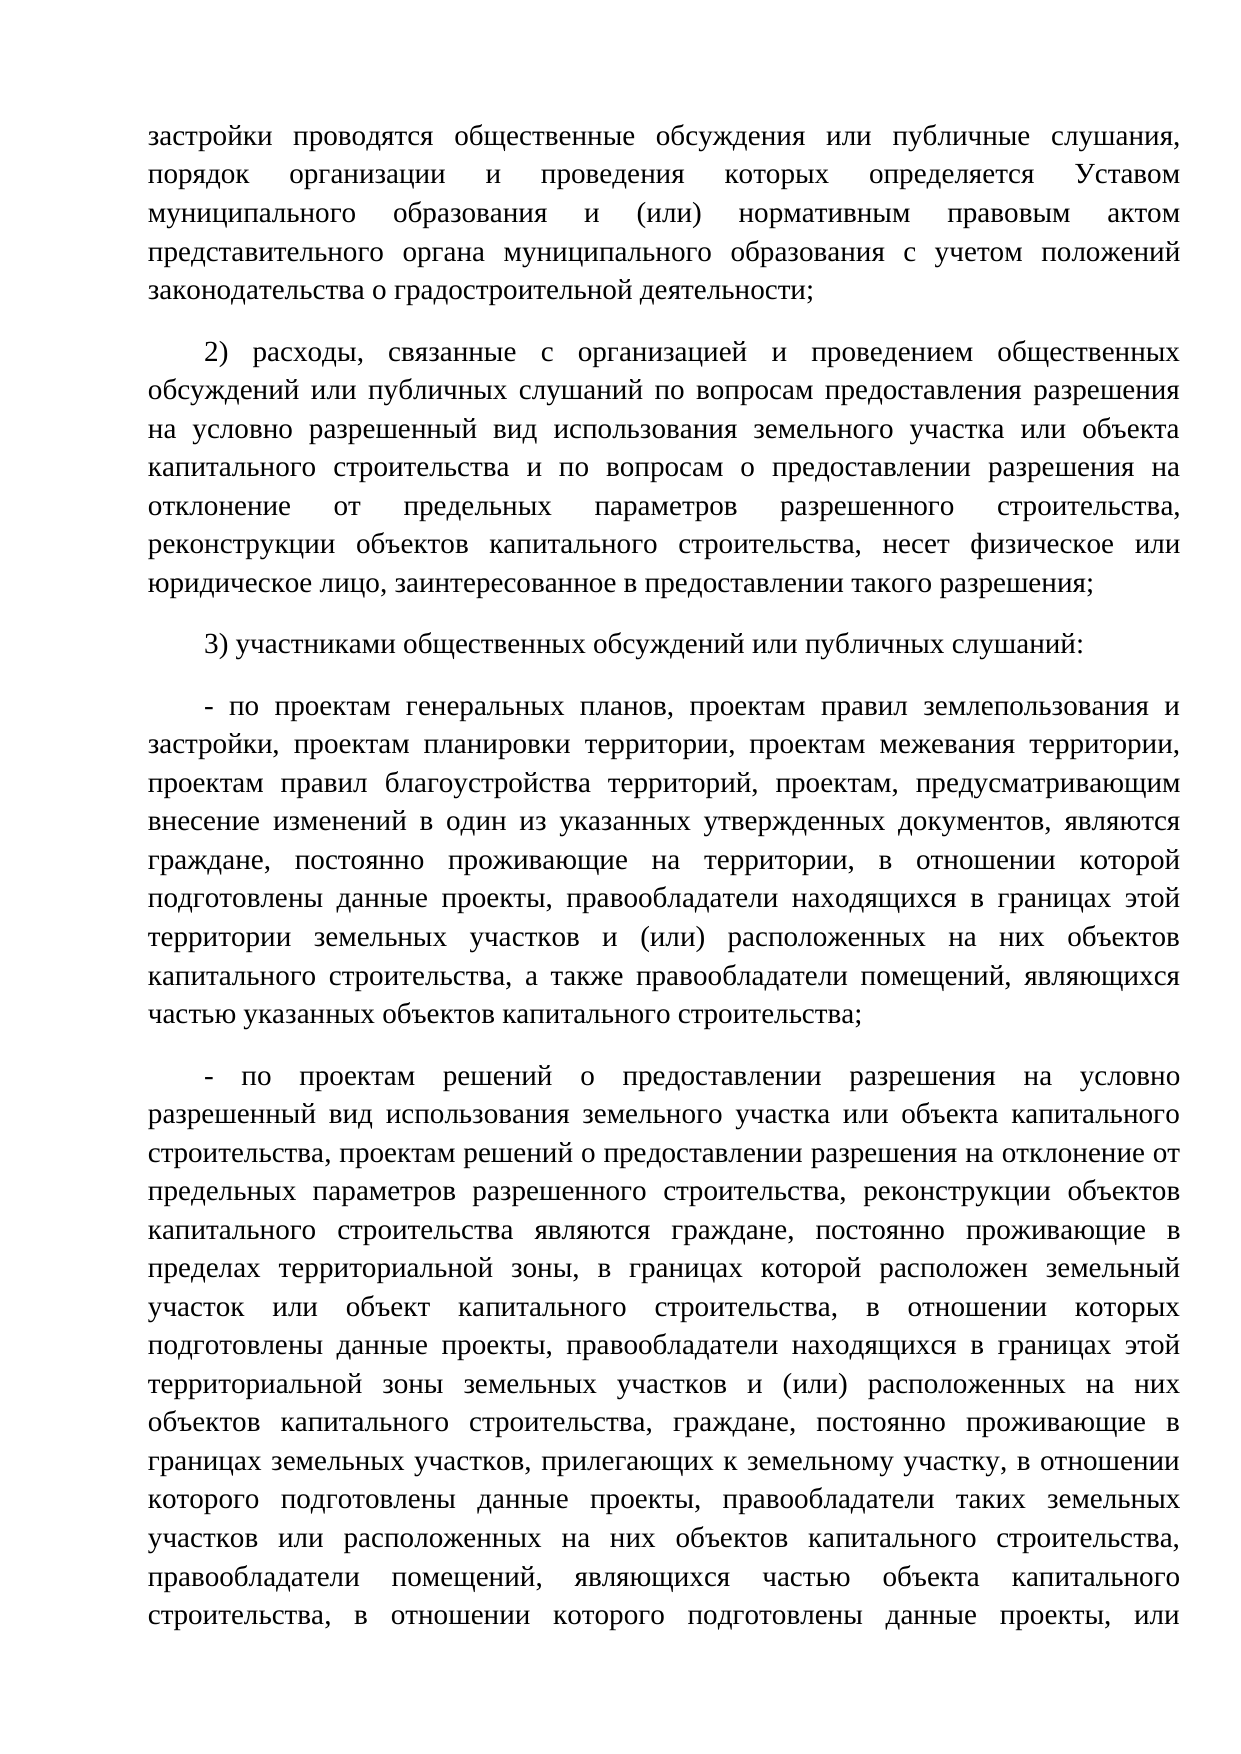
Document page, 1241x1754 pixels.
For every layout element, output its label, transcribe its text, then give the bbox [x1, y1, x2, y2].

text - по проектам генеральных планов, проектам правил землепользования и застройки, проектам планировки территории, проектам межевания территории, проектам правил благоустройства территорий, проектам, предусматривающим внесение изменений в один из указанных утвержденных документов, являются граждане, постоянно проживающие на территории, в отношении которой подготовлены данные проекты, правообладатели находящихся в границах этой территории земельных участков и (или) расположенных на них объектов капитального строительства, а также правообладатели помещений, являющихся частью указанных объектов капитального строительства; [148, 688, 1181, 1030]
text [148, 1058, 1181, 1631]
text 3) участниками общественных обсуждений или публичных слушаний: [148, 626, 1181, 660]
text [148, 118, 1181, 306]
text 2) расходы, связанные с организацией и проведением общественных обсуждений или публичных слушаний по вопросам предоставления разрешения на условно разрешенный вид использования земельного участка или объекта капитального строительства и по вопросам о предоставлении разрешения на отклонение от предельных параметров разрешенного строительства, реконструкции объектов капитального строительства, несет физическое или юридическое лицо, заинтересованное в предоставлении такого разрешения; [148, 334, 1181, 598]
